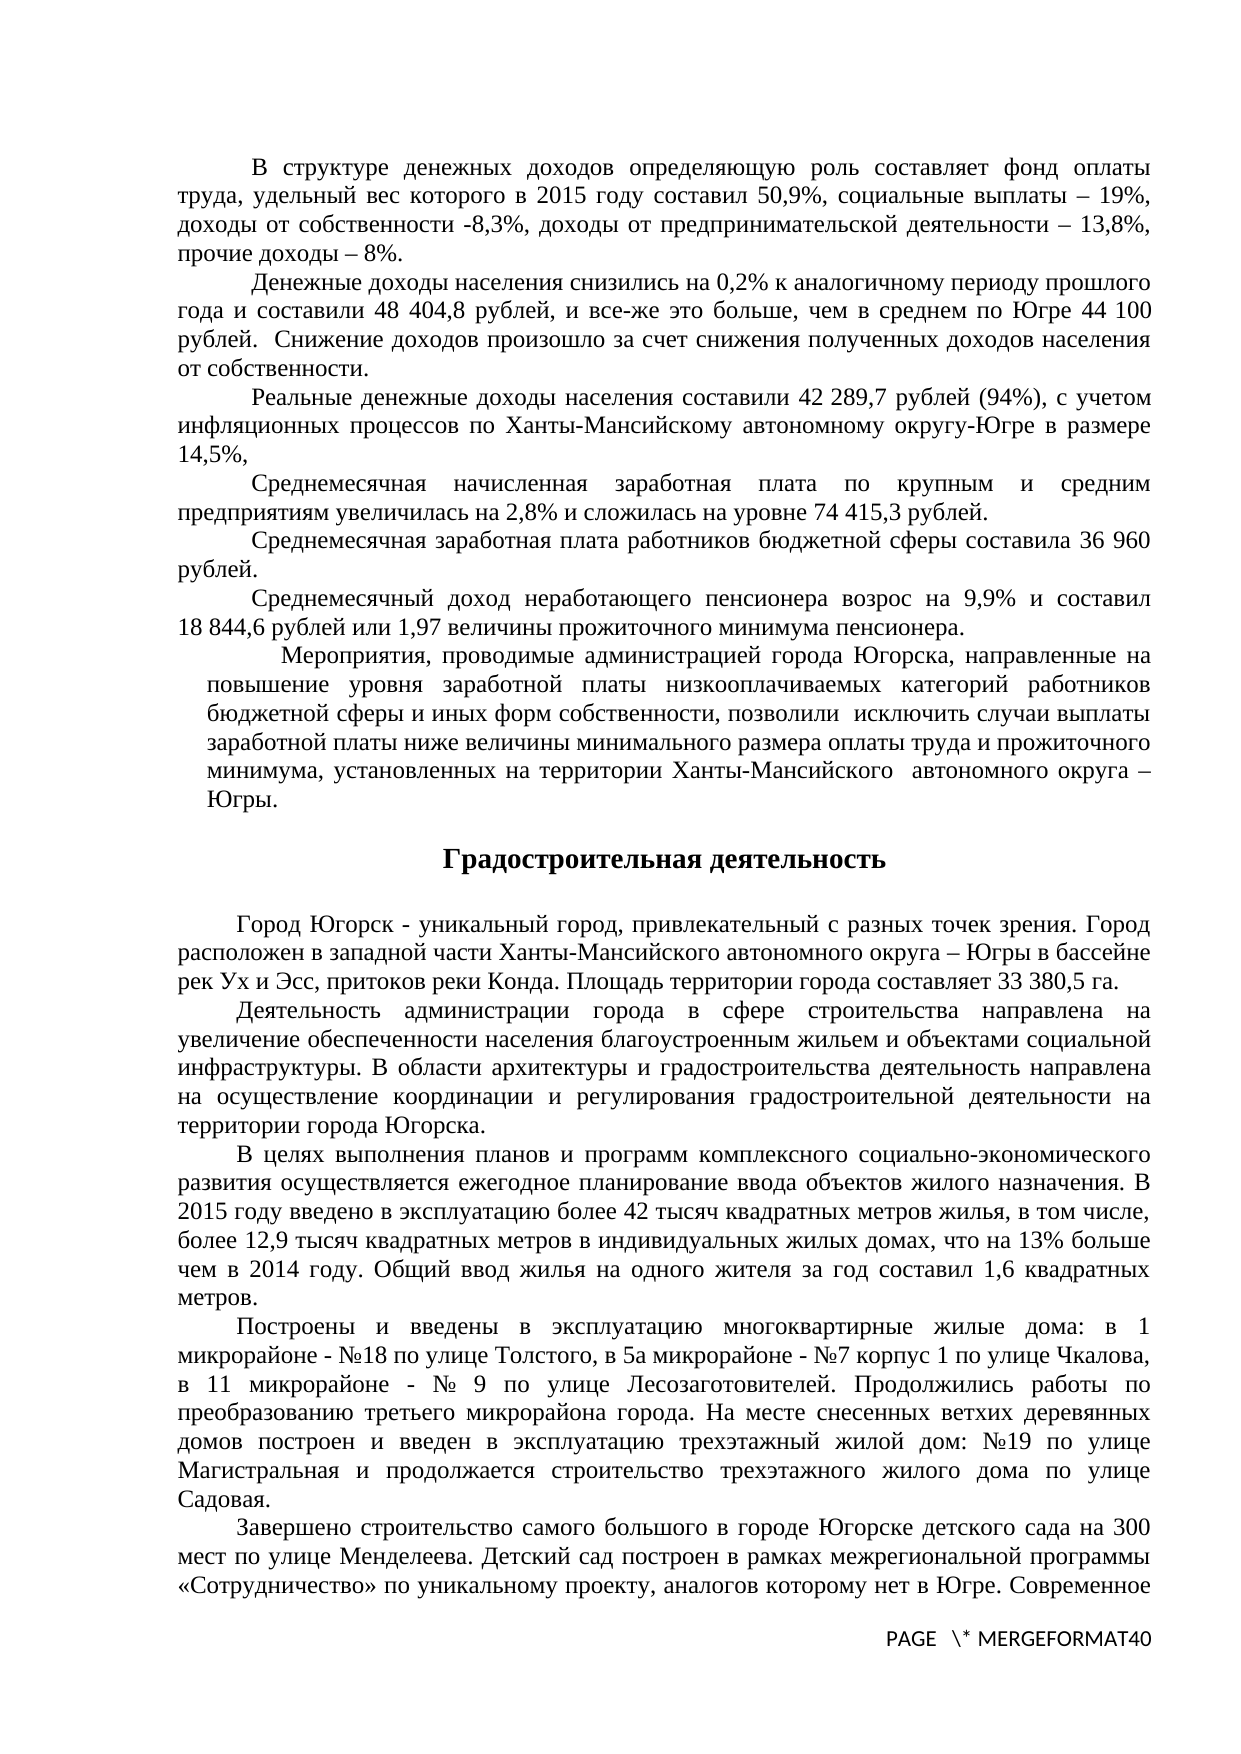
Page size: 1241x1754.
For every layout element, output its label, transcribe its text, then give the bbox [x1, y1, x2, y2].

text Построены и введены в эксплуатацию многоквартирные жилые дома: в 1 микрорайоне - №18 по улице Толстого, в 5а микрорайоне - №7 корпус 1 по улице Чкалова, в 11 микрорайоне - № 9 по улице Лесозаготовителей. Продолжились работы по преобразованию третьего микрорайона города. На месте снесенных ветхих деревянных домов построен и введен в эксплуатацию трехэтажный жилой дом: №19 по улице Магистральная и продолжается строительство трехэтажного жилого дома по улице Садовая. [177, 1311, 1152, 1512]
list Среднемесячный доход неработающего пенсионера возрос на 9,9% и составил 18 844,6 рублей или 1,97 величины прожиточного минимума пенсионера. [177, 583, 1152, 640]
text Градостроительная деятельность [177, 842, 1152, 875]
list Денежные доходы населения снизились на 0,2% к аналогичному периоду прошлого года и составили 48 404,8 рублей, и все-же это больше, чем в среднем по Югре 44 100 рублей. Снижение доходов произошло за счет снижения полученных доходов населения от собственности. [177, 267, 1152, 382]
list Среднемесячная начисленная заработная плата по крупным и средним предприятиям увеличилась на 2,8% и сложилась на уровне 74 415,3 рублей. [177, 468, 1152, 525]
list Среднемесячная заработная плата работников бюджетной сферы составила 36 960 рублей. [177, 525, 1152, 583]
text Город Югорск - уникальный город, привлекательный с разных точек зрения. Город расположен в западной части Ханты-Мансийского автономного округа – Югры в бассейне рек Ух и Эсс, притоков реки Конда. Площадь территории города составляет 33 380,5 га. [177, 909, 1152, 995]
text Деятельность администрации города в сфере строительства направлена на увеличение обеспеченности населения благоустроенным жильем и объектами социальной инфраструктуры. В области архитектуры и градостроительства деятельность направлена на осуществление координации и регулирования градостроительной деятельности на территории города Югорска. [177, 995, 1152, 1139]
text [177, 1512, 1152, 1599]
text В целях выполнения планов и программ комплексного социально-экономического развития осуществляется ежегодное планирование ввода объектов жилого назначения. В 2015 году введено в эксплуатацию более 42 тысяч квадратных метров жилья, в том числе, более 12,9 тысяч квадратных метров в индивидуальных жилых домах, что на 13% больше чем в 2014 году. Общий ввод жилья на одного жителя за год составил 1,6 квадратных метров. [177, 1139, 1152, 1311]
list В структуре денежных доходов определяющую роль составляет фонд оплаты труда, удельный вес которого в 2015 году составил 50,9%, социальные выплаты – 19%, доходы от собственности -8,3%, доходы от предпринимательской деятельности – 13,8%, прочие доходы – 8%. [177, 152, 1152, 267]
list Мероприятия, проводимые администрацией города Югорска, направленные на повышение уровня заработной платы низкооплачиваемых категорий работников бюджетной сферы и иных форм собственности, позволили исключить случаи выплаты заработной платы ниже величины минимального размера оплаты труда и прожиточного минимума, установленных на территории Ханты-Мансийского автономного округа – Югры. [207, 640, 1152, 813]
list Реальные денежные доходы населения составили 42 289,7 рублей (94%), с учетом инфляционных процессов по Ханты-Мансийскому автономному округу-Югре в размере 14,5%, [177, 382, 1152, 468]
